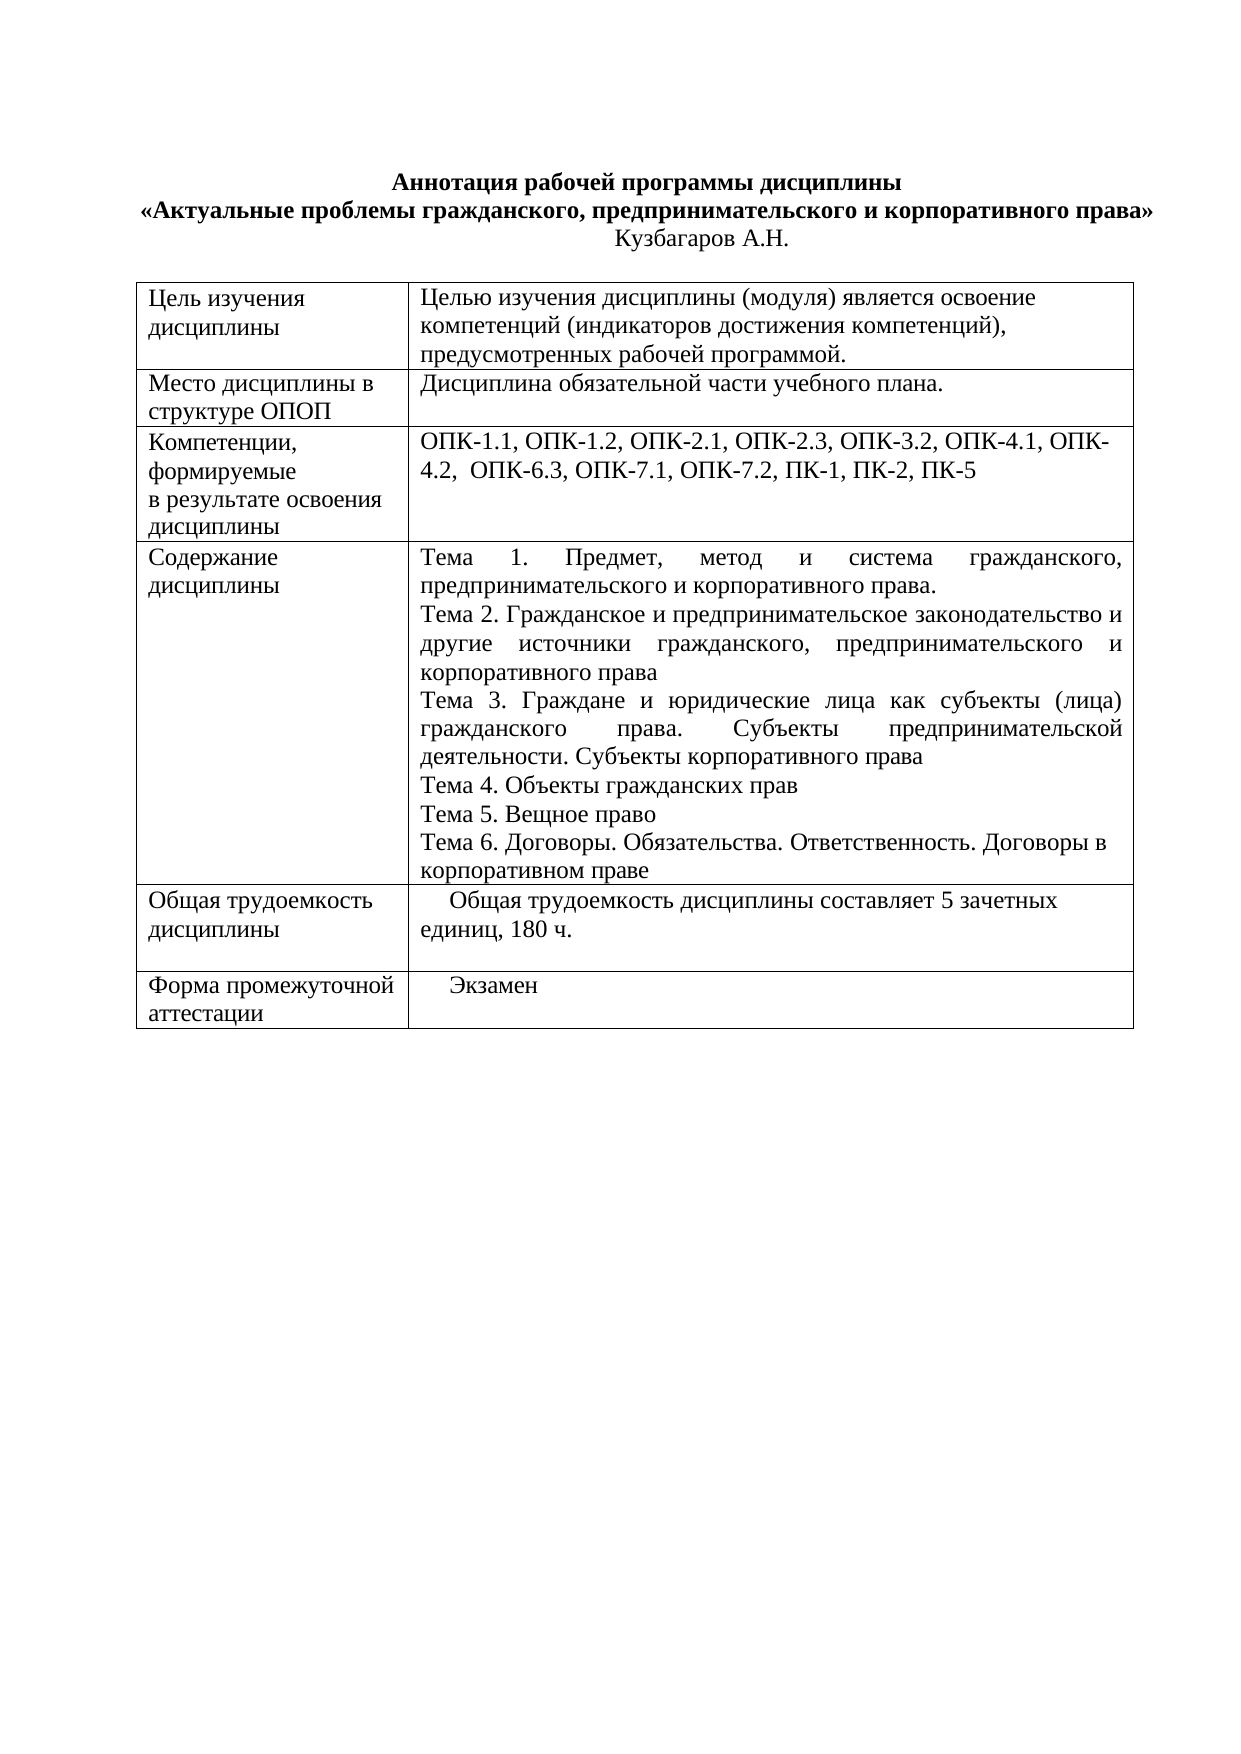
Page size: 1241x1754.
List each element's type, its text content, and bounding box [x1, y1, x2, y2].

table_cell ОПК-1.1, ОПК-1.2, ОПК-2.1, ОПК-2.3, ОПК-3.2, ОПК-4.1, ОПК- 4.2, ОПК-6.3, ОПК-7.1, ОПК-7.2, ПК-1, ПК-2, ПК-5 [409, 427, 1133, 541]
text «Актуальные проблемы гражданского, предпринимательского и корпоративного права» [89, 196, 1205, 224]
table_cell Экзамен [409, 972, 1133, 1028]
table_cell Тема 1. Предмет, метод и система гражданского, предпринимательского и корпоративного права. Тема 2. Гражданское и предпринимательское законодательство и другие источники гражданского, предпринимательского и корпоративного права Тема 3. Граждане и юридические лица как субъекты (лица) гражданского права. Субъекты предпринимательской деятельности. Субъекты корпоративного права Тема 4. Объекты гражданских прав Тема 5. Вещное право Тема 6. Договоры. Обязательства. Ответственность. Договоры в корпоративном праве [409, 542, 1133, 884]
table_cell Форма промежуточной аттестации [137, 972, 408, 1028]
table_cell Компетенции, формируемые в результате освоения дисциплины [137, 427, 408, 541]
text Аннотация рабочей программы дисциплины [88, 167, 1205, 195]
table_header Целью изучения дисциплины (модуля) является освоение компетенций (индикаторов достижения компетенций), предусмотренных рабочей программой. [409, 283, 1133, 368]
table_cell Дисциплина обязательной части учебного плана. [409, 370, 1133, 426]
table_cell Содержание дисциплины [137, 542, 408, 884]
table_cell Место дисциплины в структуре ОПОП [137, 370, 408, 426]
table_cell Общая трудоемкость дисциплины составляет 5 зачетных единиц, 180 ч. [409, 885, 1133, 971]
table_header Цель изучения дисциплины [137, 283, 408, 368]
text Кузбагаров А.Н. [199, 224, 1205, 252]
table_cell Общая трудоемкость дисциплины [137, 885, 408, 971]
